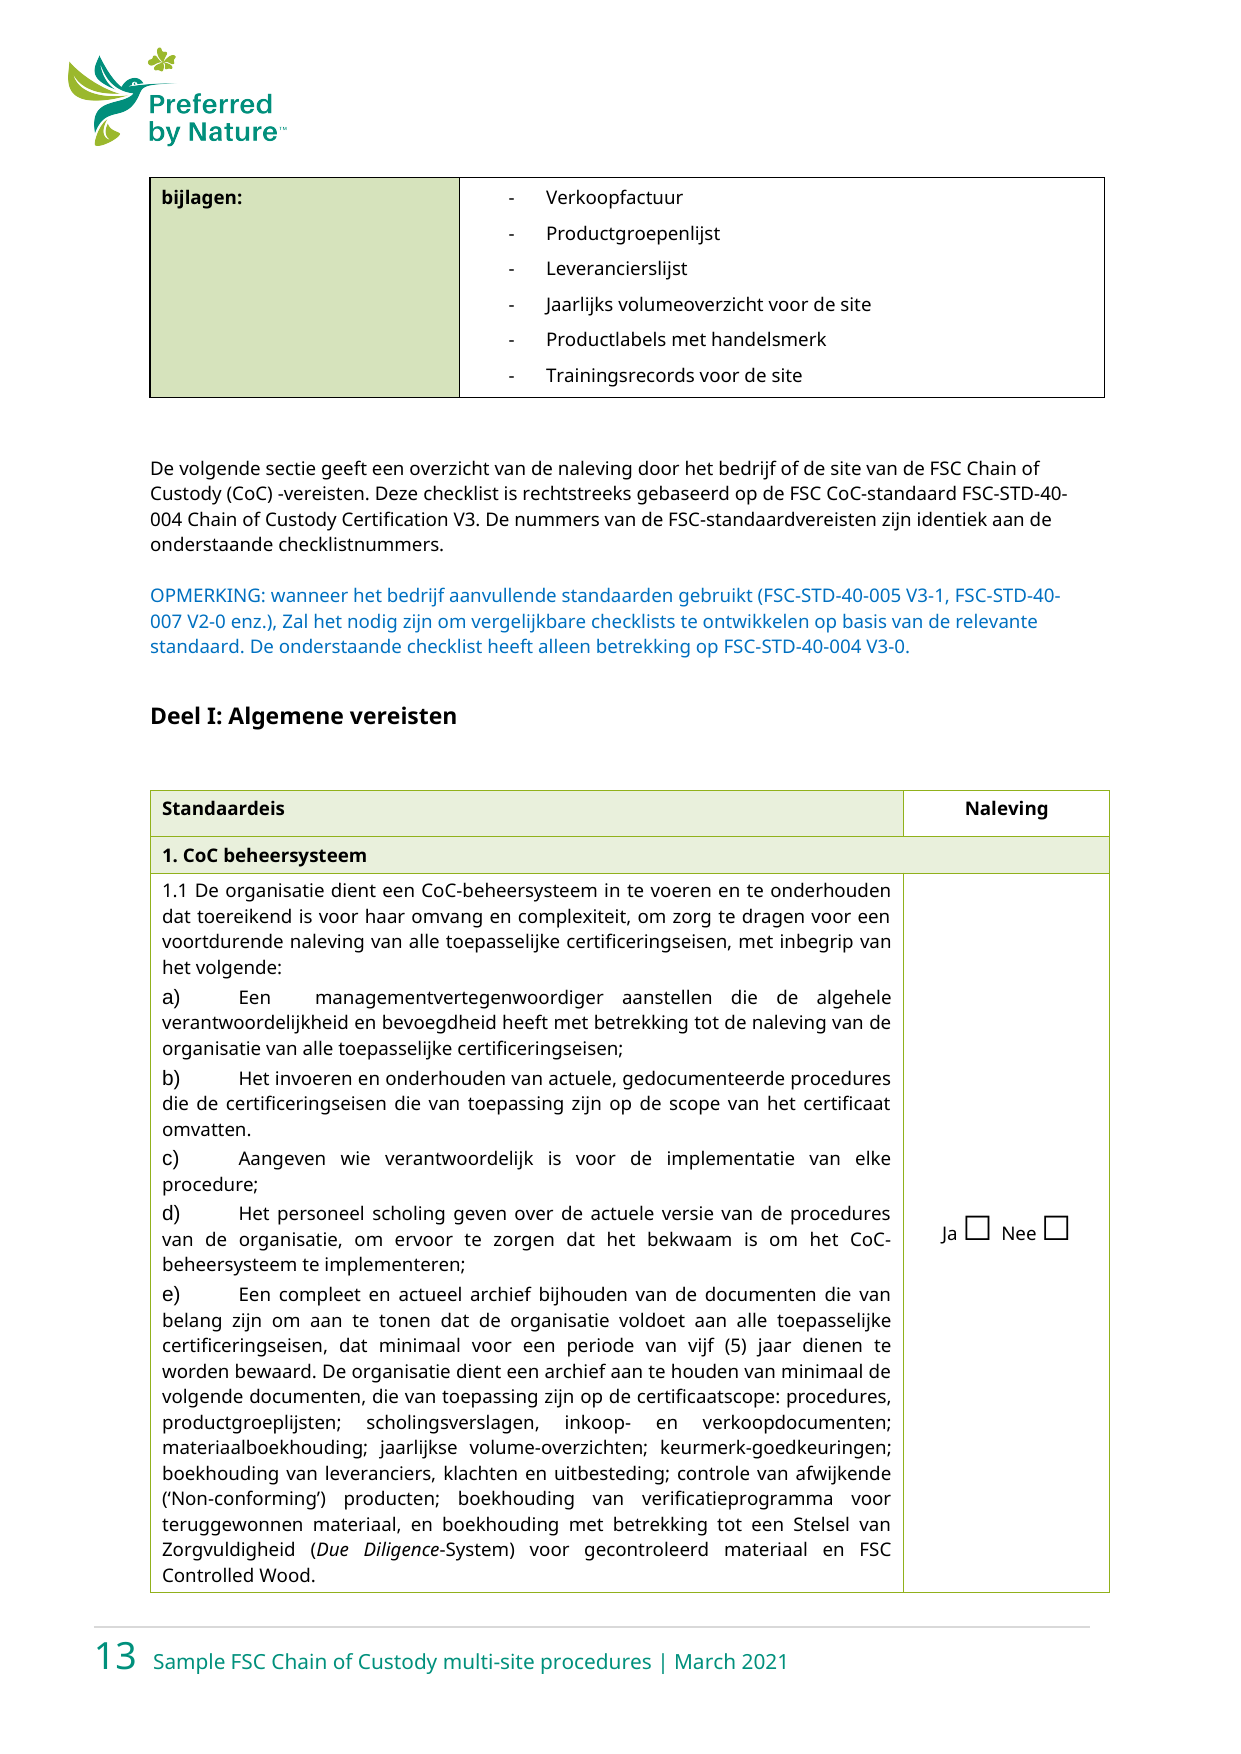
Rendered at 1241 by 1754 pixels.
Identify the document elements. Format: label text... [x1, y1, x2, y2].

table_cell Documentatie bijgevoegd als bijlagen: [151, 178, 459, 397]
text Deel I: Algemene vereisten [150, 700, 1090, 731]
table_cell 1. CoC beheersysteem [151, 837, 1109, 873]
text De volgende sectie geeft een overzicht van de naleving door het bedrijf of de site van de FSC Chain of Custody (CoC) -vereisten. Deze checklist is rechtstreeks gebaseerd op de FSC CoC-standaard FSC-STD-40-004 Chain of Custody Certification V3. De nummers van de FSC-standaardvereisten zijn identiek aan de onderstaande checklistnummers. [150, 455, 1090, 557]
table_header Naleving [904, 791, 1109, 836]
picture [40, 19, 315, 174]
table_cell 1.1 De organisatie dient een CoC-beheersysteem in te voeren en te onderhouden dat toereikend is voor haar omvang en complexiteit, om zorg te dragen voor een voortdurende naleving van alle toepasselijke certificeringseisen, met inbegrip van het volgende: Een managementvertegenwoordiger aanstellen die de algehele verantwoordelijkheid en bevoegdheid heeft met betrekking tot de naleving van de organisatie van alle toepasselijke certificeringseisen; Het invoeren en onderhouden van actuele, gedocumenteerde procedures die de certificeringseisen die van toepassing zijn op de scope van het certificaat omvatten. Aangeven wie verantwoordelijk is voor de implementatie van elke procedure; Het personeel scholing geven over de actuele versie van de procedures van de organisatie, om ervoor te zorgen dat het bekwaam is om het CoC-beheersysteem te implementeren; Een compleet en actueel archief bijhouden van de documenten die van belang zijn om aan te tonen dat de organisatie voldoet aan alle toepasselijke certificeringseisen, dat minimaal voor een periode van vijf (5) jaar dienen te worden bewaard. De organisatie dient een archief aan te houden van minimaal de volgende documenten, die van toepassing zijn op de certificaatscope: procedures, productgroeplijsten; scholingsverslagen, inkoop- en verkoopdocumenten; materiaalboekhouding; jaarlijkse volume-overzichten; keurmerk-goedkeuringen; boekhouding van leveranciers, klachten en uitbesteding; controle van afwijkende (‘Non-conforming’) producten; boekhouding van verificatieprogramma voor teruggewonnen materiaal, en boekhouding met betrekking tot een Stelsel van Zorgvuldigheid (Due Diligence-System) voor gecontroleerd materiaal en FSC Controlled Wood. [151, 874, 903, 1592]
table_cell Ja Nee [904, 874, 1109, 1592]
table_header Standaardeis [151, 791, 903, 836]
text OPMERKING: wanneer het bedrijf aanvullende standaarden gebruikt (FSC-STD-40-005 V3-1, FSC-STD-40-007 V2-0 enz.), Zal het nodig zijn om vergelijkbare checklists te ontwikkelen op basis van de relevante standaard. De onderstaande checklist heeft alleen betrekking op FSC-STD-40-004 V3-0. [150, 583, 1090, 659]
